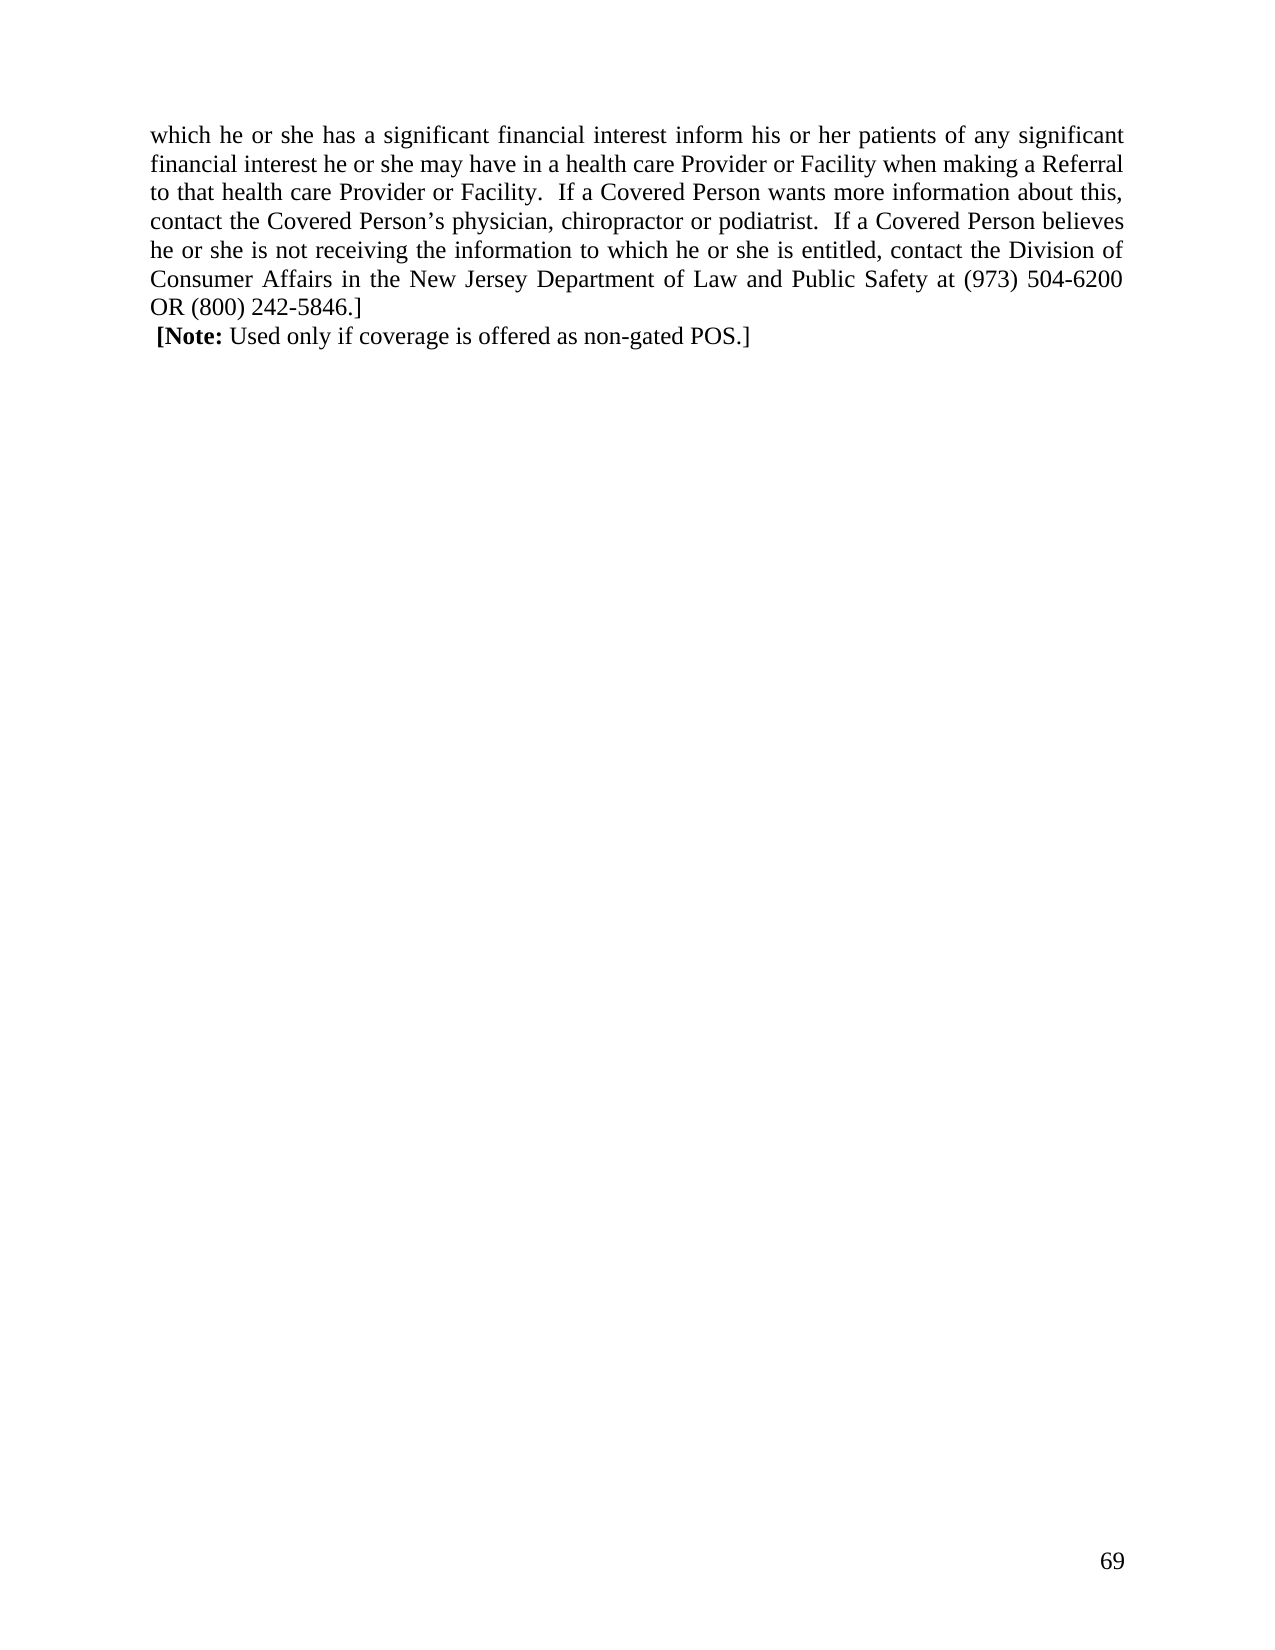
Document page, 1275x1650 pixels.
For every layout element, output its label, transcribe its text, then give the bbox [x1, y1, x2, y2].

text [150, 120, 1125, 321]
text [Note: Used only if coverage is offered as non-gated POS.] [150, 321, 1125, 350]
